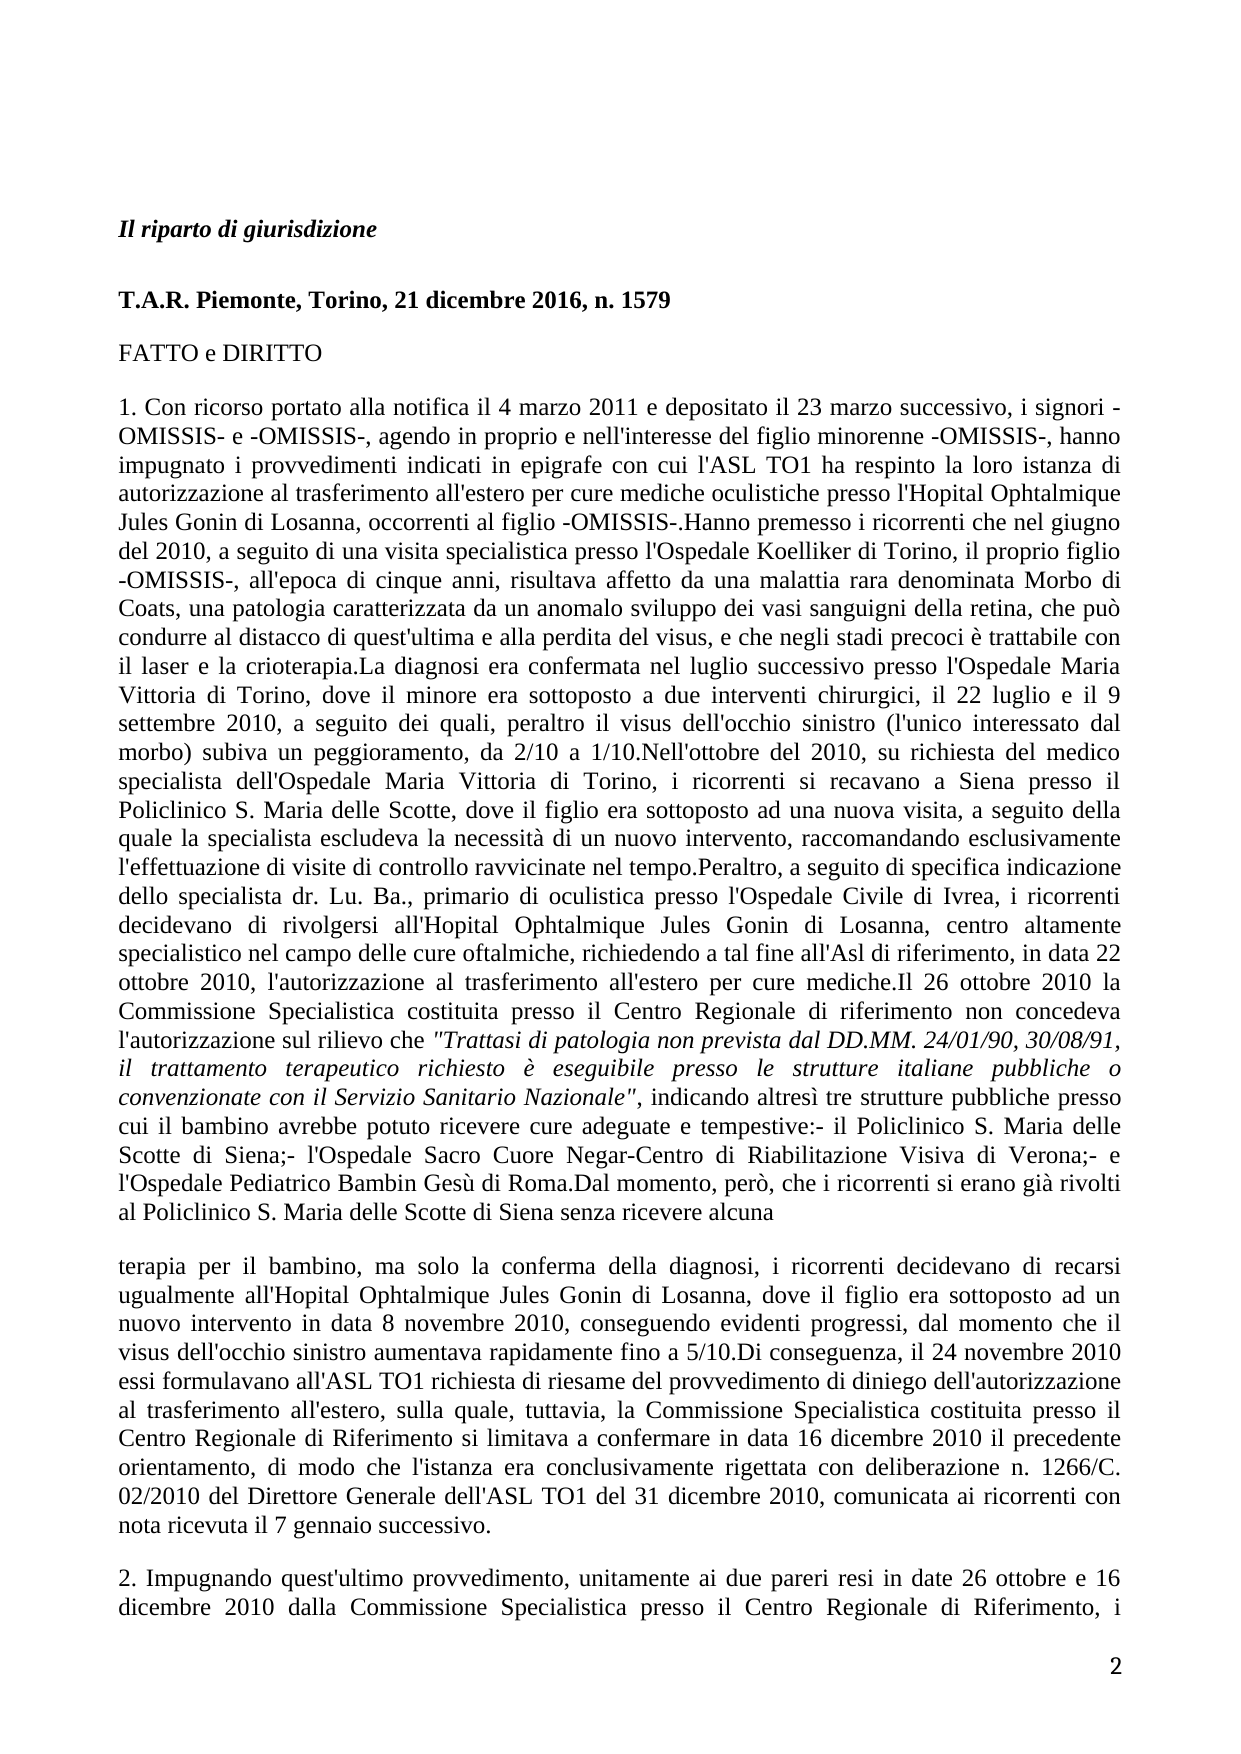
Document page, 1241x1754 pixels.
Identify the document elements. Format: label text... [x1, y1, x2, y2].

text terapia per il bambino, ma solo la conferma della diagnosi, i ricorrenti decidevano di recarsi ugualmente all'Hopital Ophtalmique Jules Gonin di Losanna, dove il figlio era sottoposto ad un nuovo intervento in data 8 novembre 2010, conseguendo evidenti progressi, dal momento che il visus dell'occhio sinistro aumentava rapidamente fino a 5/10. Di conseguenza, il 24 novembre 2010 essi formulavano all'ASL TO1 richiesta di riesame del provvedimento di diniego dell'autorizzazione al trasferimento all'estero, sulla quale, tuttavia, la Commissione Specialistica costituita presso il Centro Regionale di Riferimento si limitava a confermare in data 16 dicembre 2010 il precedente orientamento, di modo che l'istanza era conclusivamente rigettata con deliberazione n. 1266/C. 02/2010 del Direttore Generale dell'ASL TO1 del 31 dicembre 2010, comunicata ai ricorrenti con nota ricevuta il 7 gennaio successivo. [118, 1251, 1122, 1538]
text Il riparto di giurisdizione [118, 214, 1122, 243]
text FATTO e DIRITTO [118, 338, 1122, 367]
text T.A.R. Piemonte, Torino, 21 dicembre 2016, n. 1579 [118, 272, 1122, 313]
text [118, 1563, 1122, 1621]
text 1. Con ricorso portato alla notifica il 4 marzo 2011 e depositato il 23 marzo successivo, i signori -OMISSIS- e -OMISSIS-, agendo in proprio e nell'interesse del figlio minorenne -OMISSIS-, hanno impugnato i provvedimenti indicati in epigrafe con cui l'ASL TO1 ha respinto la loro istanza di autorizzazione al trasferimento all'estero per cure mediche oculistiche presso l'Hopital Ophtalmique Jules Gonin di Losanna, occorrenti al figlio -OMISSIS-. Hanno premesso i ricorrenti che nel giugno del 2010, a seguito di una visita specialistica presso l'Ospedale Koelliker di Torino, il proprio figlio -OMISSIS-, all'epoca di cinque anni, risultava affetto da una malattia rara denominata Morbo di Coats, una patologia caratterizzata da un anomalo sviluppo dei vasi sanguigni della retina, che può condurre al distacco di quest'ultima e alla perdita del visus, e che negli stadi precoci è trattabile con il laser e la crioterapia. La diagnosi era confermata nel luglio successivo presso l'Ospedale Maria Vittoria di Torino, dove il minore era sottoposto a due interventi chirurgici, il 22 luglio e il 9 settembre 2010, a seguito dei quali, peraltro il visus dell'occhio sinistro (l'unico interessato dal morbo) subiva un peggioramento, da 2/10 a 1/10. Nell'ottobre del 2010, su richiesta del medico specialista dell'Ospedale Maria Vittoria di Torino, i ricorrenti si recavano a Siena presso il Policlinico S. Maria delle Scotte, dove il figlio era sottoposto ad una nuova visita, a seguito della quale la specialista escludeva la necessità di un nuovo intervento, raccomandando esclusivamente l'effettuazione di visite di controllo ravvicinate nel tempo. Peraltro, a seguito di specifica indicazione dello specialista dr. Lu. Ba., primario di oculistica presso l'Ospedale Civile di Ivrea, i ricorrenti decidevano di rivolgersi all'Hopital Ophtalmique Jules Gonin di Losanna, centro altamente specialistico nel campo delle cure oftalmiche, richiedendo a tal fine all'Asl di riferimento, in data 22 ottobre 2010, l'autorizzazione al trasferimento all'estero per cure mediche. Il 26 ottobre 2010 la Commissione Specialistica costituita presso il Centro Regionale di riferimento non concedeva l'autorizzazione sul rilievo che "Trattasi di patologia non prevista dal DD.MM. 24/01/90, 30/08/91, il trattamento terapeutico richiesto è eseguibile presso le strutture italiane pubbliche o convenzionate con il Servizio Sanitario Nazionale", indicando altresì tre strutture pubbliche presso cui il bambino avrebbe potuto ricevere cure adeguate e tempestive: - il Policlinico S. Maria delle Scotte di Siena; - l'Ospedale Sacro Cuore Negar-Centro di Riabilitazione Visiva di Verona; - e l'Ospedale Pediatrico Bambin Gesù di Roma. Dal momento, però, che i ricorrenti si erano già rivolti al Policlinico S. Maria delle Scotte di Siena senza ricevere alcuna [118, 392, 1122, 1226]
